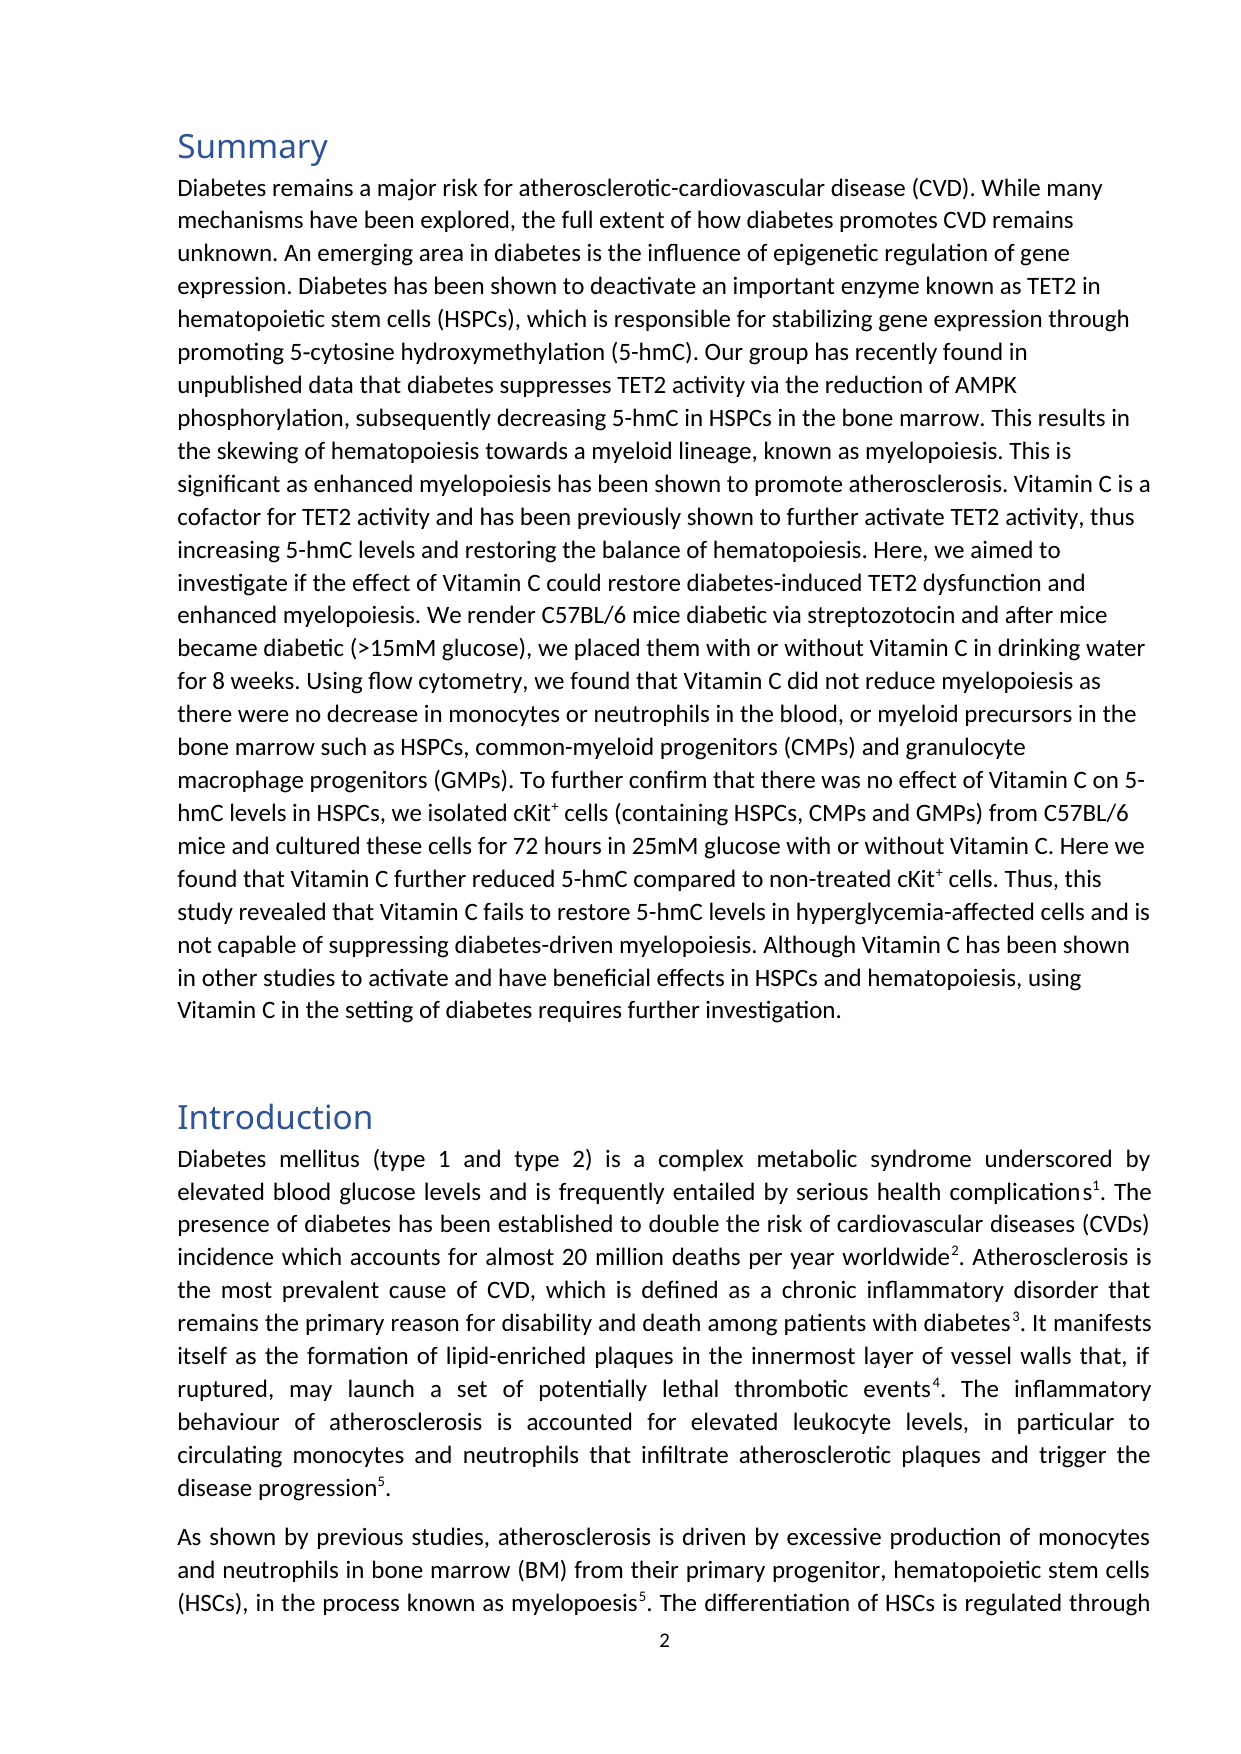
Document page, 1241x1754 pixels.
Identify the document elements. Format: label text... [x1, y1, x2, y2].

text Diabetes remains a major risk for atherosclerotic-cardiovascular disease (CVD). While many mechanisms have been explored, the full extent of how diabetes promotes CVD remains unknown. An emerging area in diabetes is the influence of epigenetic regulation of gene expression. Diabetes has been shown to deactivate an important enzyme known as TET2 in hematopoietic stem cells (HSPCs), which is responsible for stabilizing gene expression through promoting 5‐cytosine hydroxymethylation (5-hmC). Our group has recently found in unpublished data that diabetes suppresses TET2 activity via the reduction of AMPK phosphorylation, subsequently decreasing 5-hmC in HSPCs in the bone marrow. This results in the skewing of hematopoiesis towards a myeloid lineage, known as myelopoiesis. This is significant as enhanced myelopoiesis has been shown to promote atherosclerosis. Vitamin C is a cofactor for TET2 activity and has been previously shown to further activate TET2 activity, thus increasing 5-hmC levels and restoring the balance of hematopoiesis. Here, we aimed to investigate if the effect of Vitamin C could restore diabetes-induced TET2 dysfunction and enhanced myelopoiesis. We render C57BL/6 mice diabetic via streptozotocin and after mice became diabetic (>15mM glucose), we placed them with or without Vitamin C in drinking water for 8 weeks. Using flow cytometry, we found that Vitamin C did not reduce myelopoiesis as there were no decrease in monocytes or neutrophils in the blood, or myeloid precursors in the bone marrow such as HSPCs, common-myeloid progenitors (CMPs) and granulocyte macrophage progenitors (GMPs). To further confirm that there was no effect of Vitamin C on 5-hmC levels in HSPCs, we isolated cKit+ cells (containing HSPCs, CMPs and GMPs) from C57BL/6 mice and cultured these cells for 72 hours in 25mM glucose with or without Vitamin C. Here we found that Vitamin C further reduced 5-hmC compared to non-treated cKit+ cells. Thus, this study revealed that Vitamin C fails to restore 5-hmC levels in hyperglycemia-affected cells and is not capable of suppressing diabetes-driven myelopoiesis. Although Vitamin C has been shown in other studies to activate and have beneficial effects in HSPCs and hematopoiesis, using Vitamin C in the setting of diabetes requires further investigation. [177, 172, 1152, 1025]
subtitle Introduction [177, 1094, 1152, 1139]
text Diabetes mellitus (type 1 and type 2) is a complex metabolic syndrome underscored by elevated blood glucose levels and is frequently entailed by serious health complications1. The presence of diabetes has been established to double the risk of cardiovascular diseases (CVDs) incidence which accounts for almost 20 million deaths per year worldwide2. Atherosclerosis is the most prevalent cause of CVD, which is defined as a chronic inflammatory disorder that remains the primary reason for disability and death among patients with diabetes3. It manifests itself as the formation of lipid-enriched plaques in the innermost layer of vessel walls that, if ruptured, may launch a set of potentially lethal thrombotic events4. The inflammatory behaviour of atherosclerosis is accounted for elevated leukocyte levels, in particular to circulating monocytes and neutrophils that infiltrate atherosclerotic plaques and trigger the disease progression5. [177, 1143, 1152, 1502]
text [177, 1521, 1152, 1618]
subtitle Summary [177, 123, 1152, 168]
